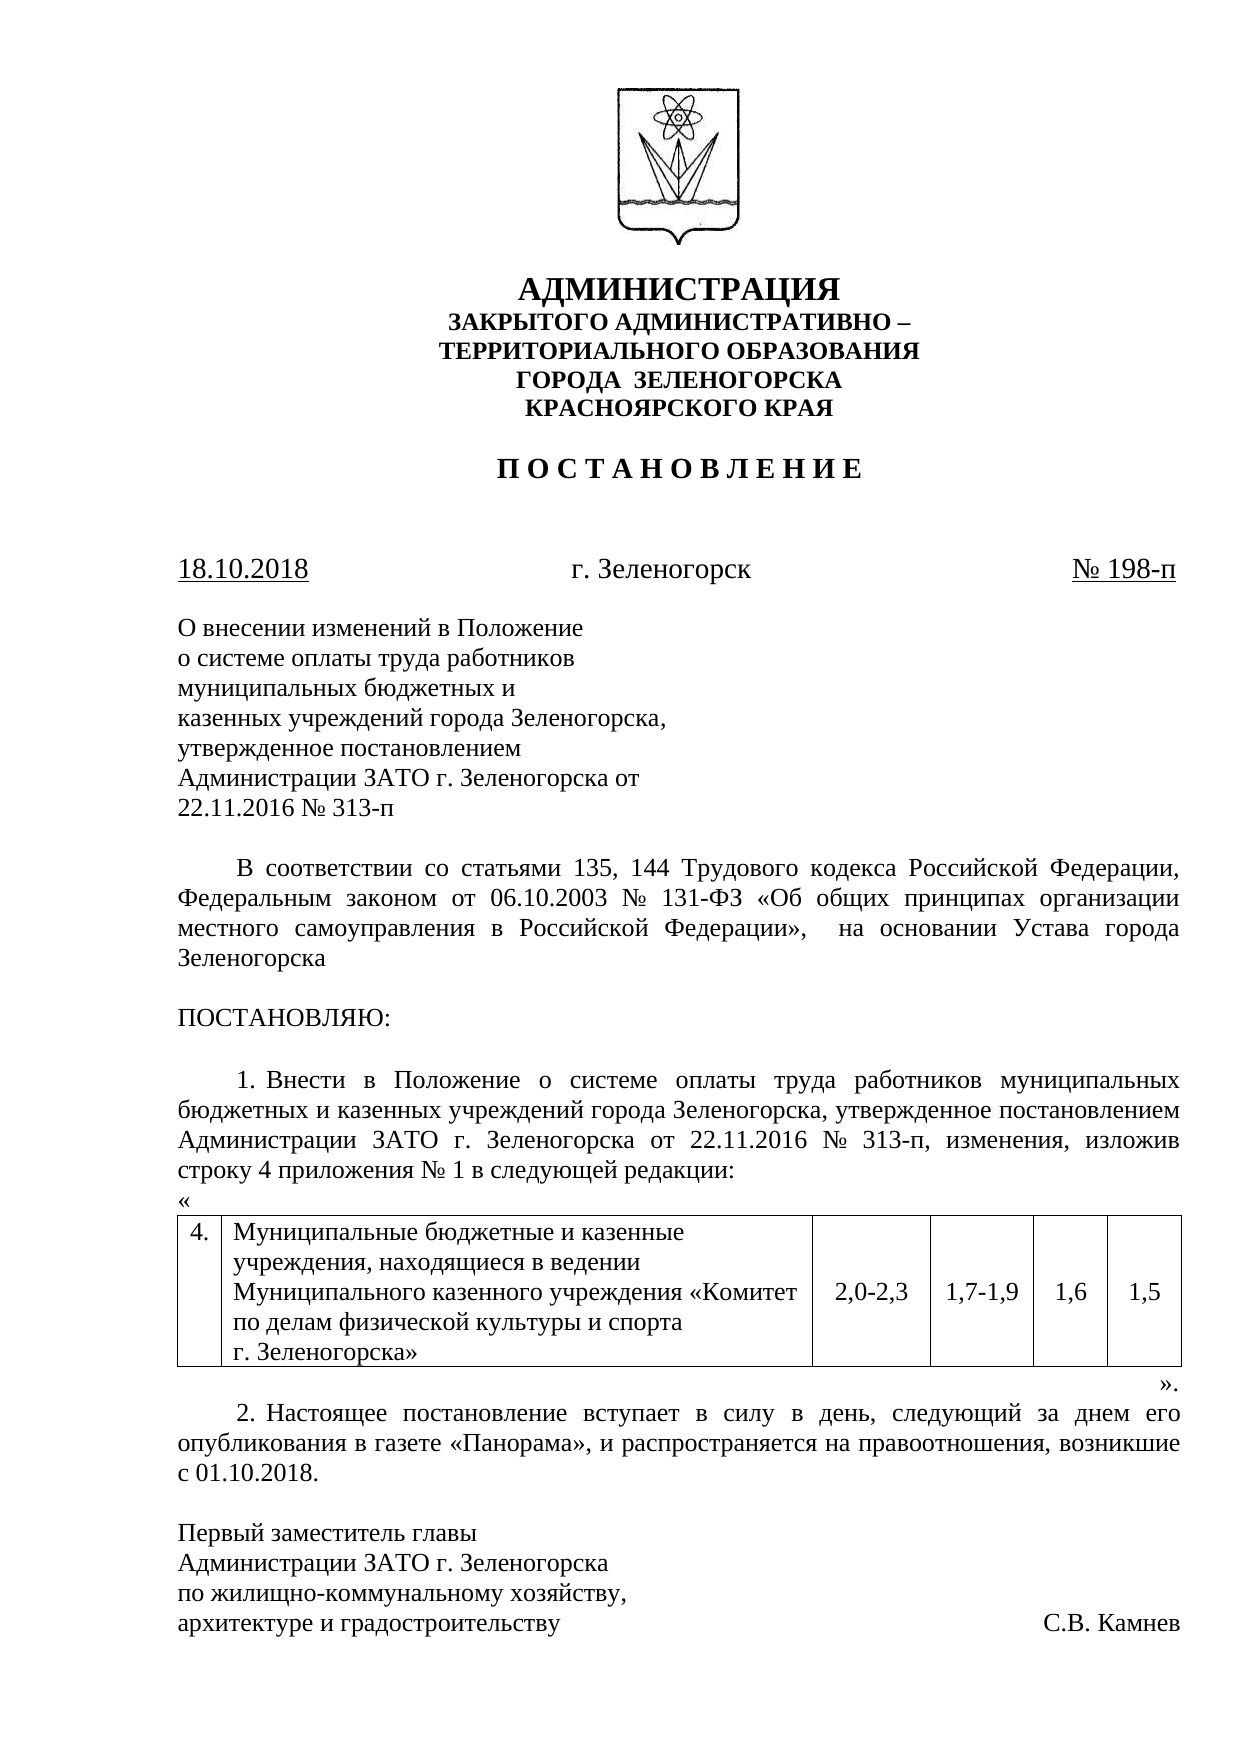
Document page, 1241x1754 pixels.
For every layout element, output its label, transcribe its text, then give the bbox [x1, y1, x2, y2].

text АДМИНИСТРАЦИЯ [177, 269, 1181, 307]
text О внесении изменений в Положение [177, 612, 1181, 642]
text ПОСТАНОВЛЯЮ: [177, 1002, 1181, 1032]
text ТЕРРИТОРИАЛЬНОГО ОБРАЗОВАНИЯ [177, 336, 1181, 365]
text КРАСНОЯРСКОГО КРАЯ [177, 393, 1181, 422]
text муниципальных бюджетных и [177, 672, 1181, 702]
list Внести в Положение о системе оплаты труда работников муниципальных бюджетных и казенных учреждений города Зеленогорска, утвержденное постановлением Администрации ЗАТО г. Зеленогорска от 22.11.2016 № 313-п, изменения, изложив строку 4 приложения № 1 в следующей редакции: [177, 1064, 1181, 1184]
text 18.10.2018 г. Зеленогорск № 198-п [177, 552, 1181, 585]
text ЗАКРЫТОГО АДМИНИСТРАТИВНО – [177, 307, 1181, 336]
list Администрации ЗАТО г. Зеленогорска [177, 1547, 1181, 1577]
table_header 1,6 [1034, 1216, 1107, 1366]
list по жилищно-коммунальному хозяйству, [177, 1577, 1181, 1607]
table_header 1,7-1,9 [931, 1216, 1033, 1366]
table_header 1,5 [1108, 1216, 1181, 1366]
list архитектуре и градостроительству С.В. Камнев [177, 1607, 1181, 1668]
list ». [177, 1367, 1181, 1397]
text В соответствии со статьями 135, 144 Трудового кодекса Российской Федерации, Федеральным законом от 06.10.2003 № 131-ФЗ «Об общих принципах организации местного самоуправления в Российской Федерации», на основании Устава города Зеленогорска [177, 852, 1181, 972]
list Настоящее постановление вступает в силу в день, следующий за днем его опубликования в газете «Панорама», и распространяется на правоотношения, возникшие с 01.10.2018. [177, 1397, 1181, 1487]
text о системе оплаты труда работников [177, 642, 1181, 672]
text утвержденное постановлением [177, 732, 1181, 762]
text казенных учреждений города Зеленогорска, [177, 702, 1181, 732]
list Первый заместитель главы [177, 1517, 1181, 1547]
text П О С Т А Н О В Л Е Н И Е [177, 451, 1181, 484]
text 22.11.2016 № 313-п [177, 792, 1181, 822]
table_header 4. [178, 1216, 221, 1366]
text « [177, 1184, 1181, 1214]
text Администрации ЗАТО г. Зеленогорска от [177, 762, 1181, 792]
text ГОРОДА ЗЕЛЕНОГОРСКА [177, 365, 1181, 393]
table_header Муниципальные бюджетные и казенные учреждения, находящиеся в ведении Муниципального казенного учреждения «Комитет по делам физической культуры и спорта г. Зеленогорска» [222, 1216, 812, 1366]
table_header 2,0-2,3 [813, 1216, 930, 1366]
picture [617, 88, 741, 245]
